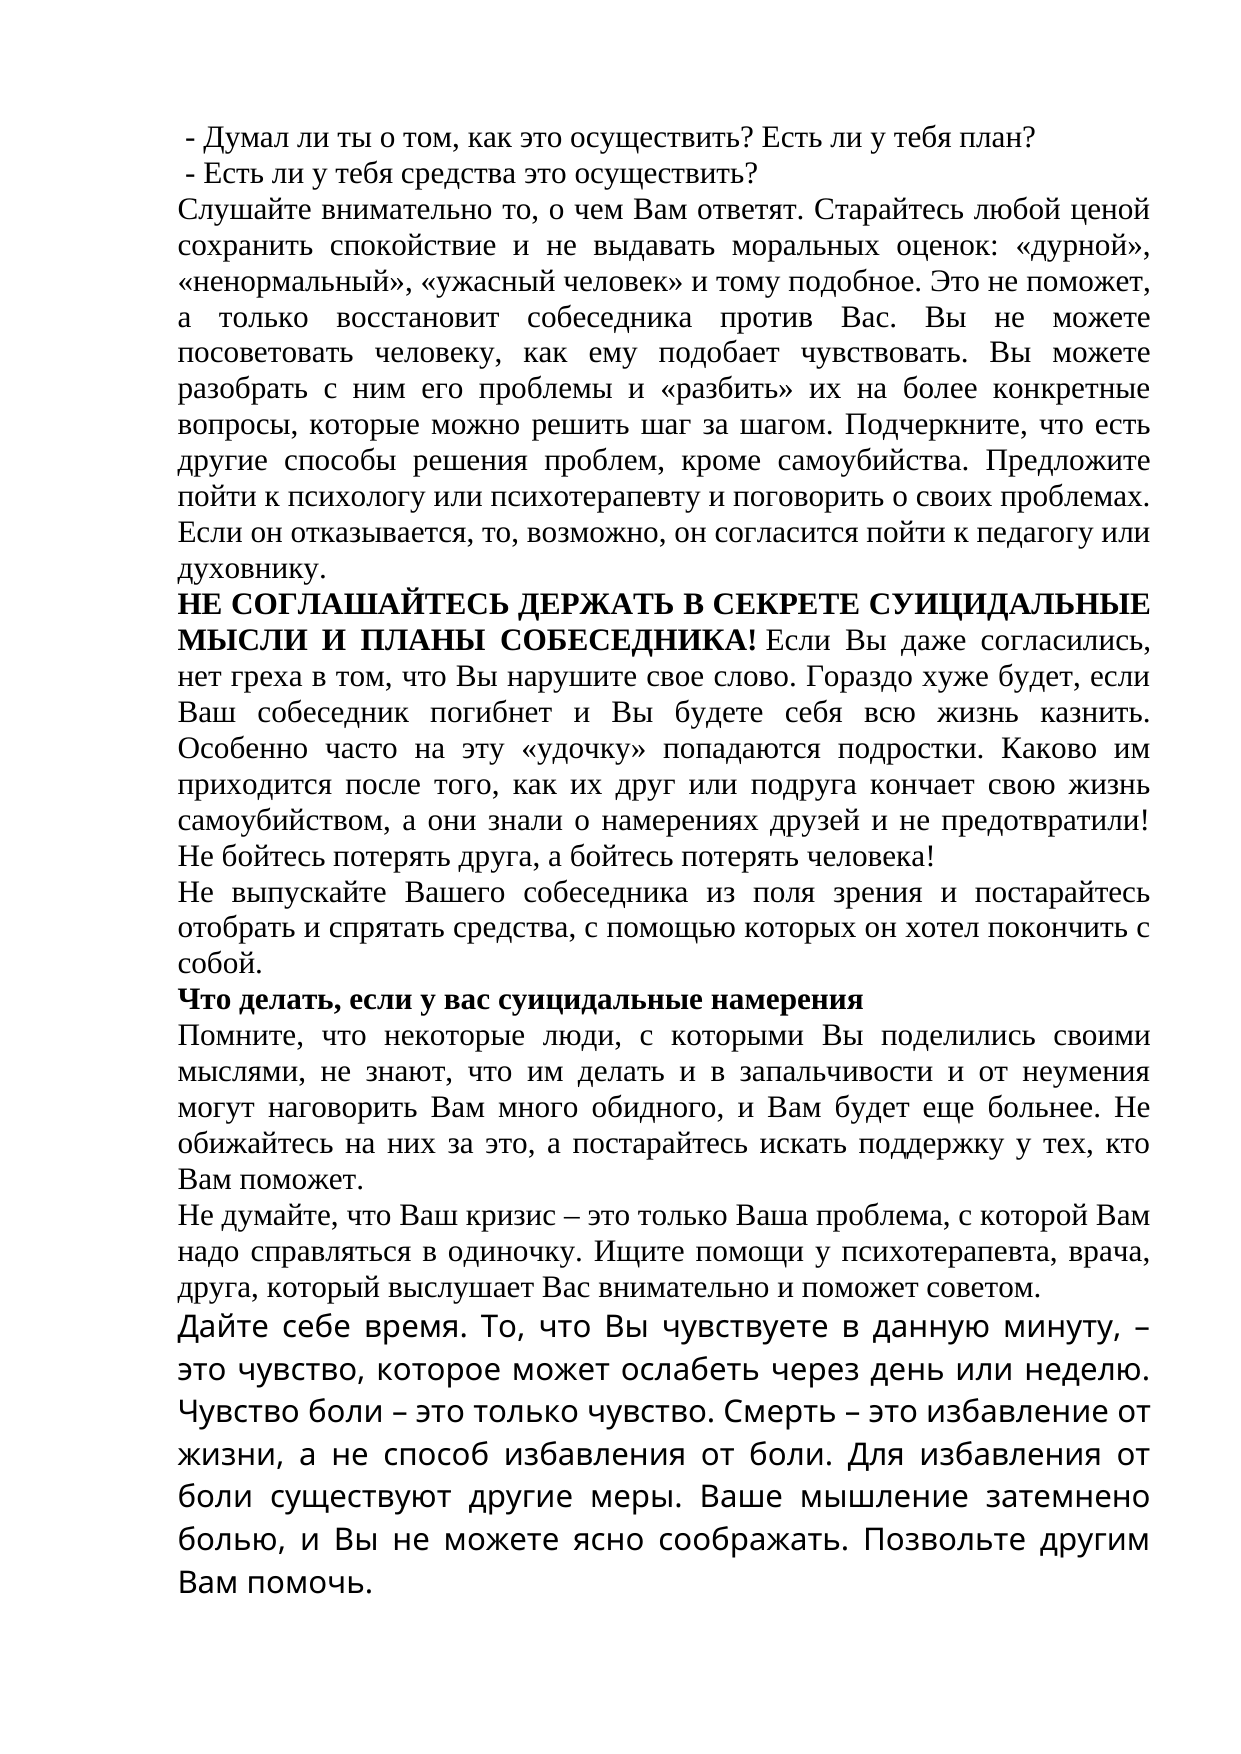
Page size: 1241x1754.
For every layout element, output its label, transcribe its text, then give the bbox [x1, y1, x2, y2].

text - Есть ли у тебя средства это осуществить? [177, 154, 1152, 190]
text - Думал ли ты о том, как это осуществить? Есть ли у тебя план? [177, 118, 1152, 154]
text НЕ СОГЛАШАЙТЕСЬ ДЕРЖАТЬ В СЕКРЕТЕ СУИЦИДАЛЬНЫЕ МЫСЛИ И ПЛАНЫ СОБЕСЕДНИКА! Если Вы даже согласились, нет греха в том, что Вы нарушите свое слово. Гораздо хуже будет, если Ваш собеседник погибнет и Вы будете себя всю жизнь казнить. Особенно часто на эту «удочку» попадаются подростки. Каково им приходится после того, как их друг или подруга кончает свою жизнь самоубийством, а они знали о намерениях друзей и не предотвратили! Не бойтесь потерять друга, а бойтесь потерять человека! [177, 585, 1152, 873]
text Не думайте, что Ваш кризис – это только Ваша проблема, с которой Вам надо справляться в одиночку. Ищите помощи у психотерапевта, врача, друга, который выслушает Вас внимательно и поможет советом. [177, 1196, 1152, 1304]
text Слушайте внимательно то, о чем Вам ответят. Старайтесь любой ценой сохранить спокойствие и не выдавать моральных оценок: «дурной», «ненормальный», «ужасный человек» и тому подобное. Это не поможет, а только восстановит собеседника против Вас. Вы не можете посоветовать человеку, как ему подобает чувствовать. Вы можете разобрать с ним его проблемы и «разбить» их на более конкретные вопросы, которые можно решить шаг за шагом. Подчеркните, что есть другие способы решения проблем, кроме самоубийства. Предложите пойти к психологу или психотерапевту и поговорить о своих проблемах. Если он отказывается, то, возможно, он согласится пойти к педагогу или духовнику. [177, 190, 1152, 585]
text Дайте себе время. То, что Вы чувствуете в данную минуту, – это чувство, которое может ослабеть через день или неделю. Чувство боли – это только чувство. Смерть – это избавление от жизни, а не способ избавления от боли. Для избавления от боли существуют другие меры. Ваше мышление затемнено болью, и Вы не можете ясно соображать. Позвольте другим Вам помочь. [177, 1304, 1152, 1602]
text Не выпускайте Вашего собеседника из поля зрения и постарайтесь отобрать и спрятать средства, с помощью которых он хотел покончить с собой. [177, 873, 1152, 981]
text Что делать, если у вас суицидальные намерения [177, 981, 1152, 1017]
text Помните, что некоторые люди, с которыми Вы поделились своими мыслями, не знают, что им делать и в запальчивости и от неумения могут наговорить Вам много обидного, и Вам будет еще больнее. Не обижайтесь на них за это, а постарайтесь искать поддержку у тех, кто Вам поможет. [177, 1017, 1152, 1196]
